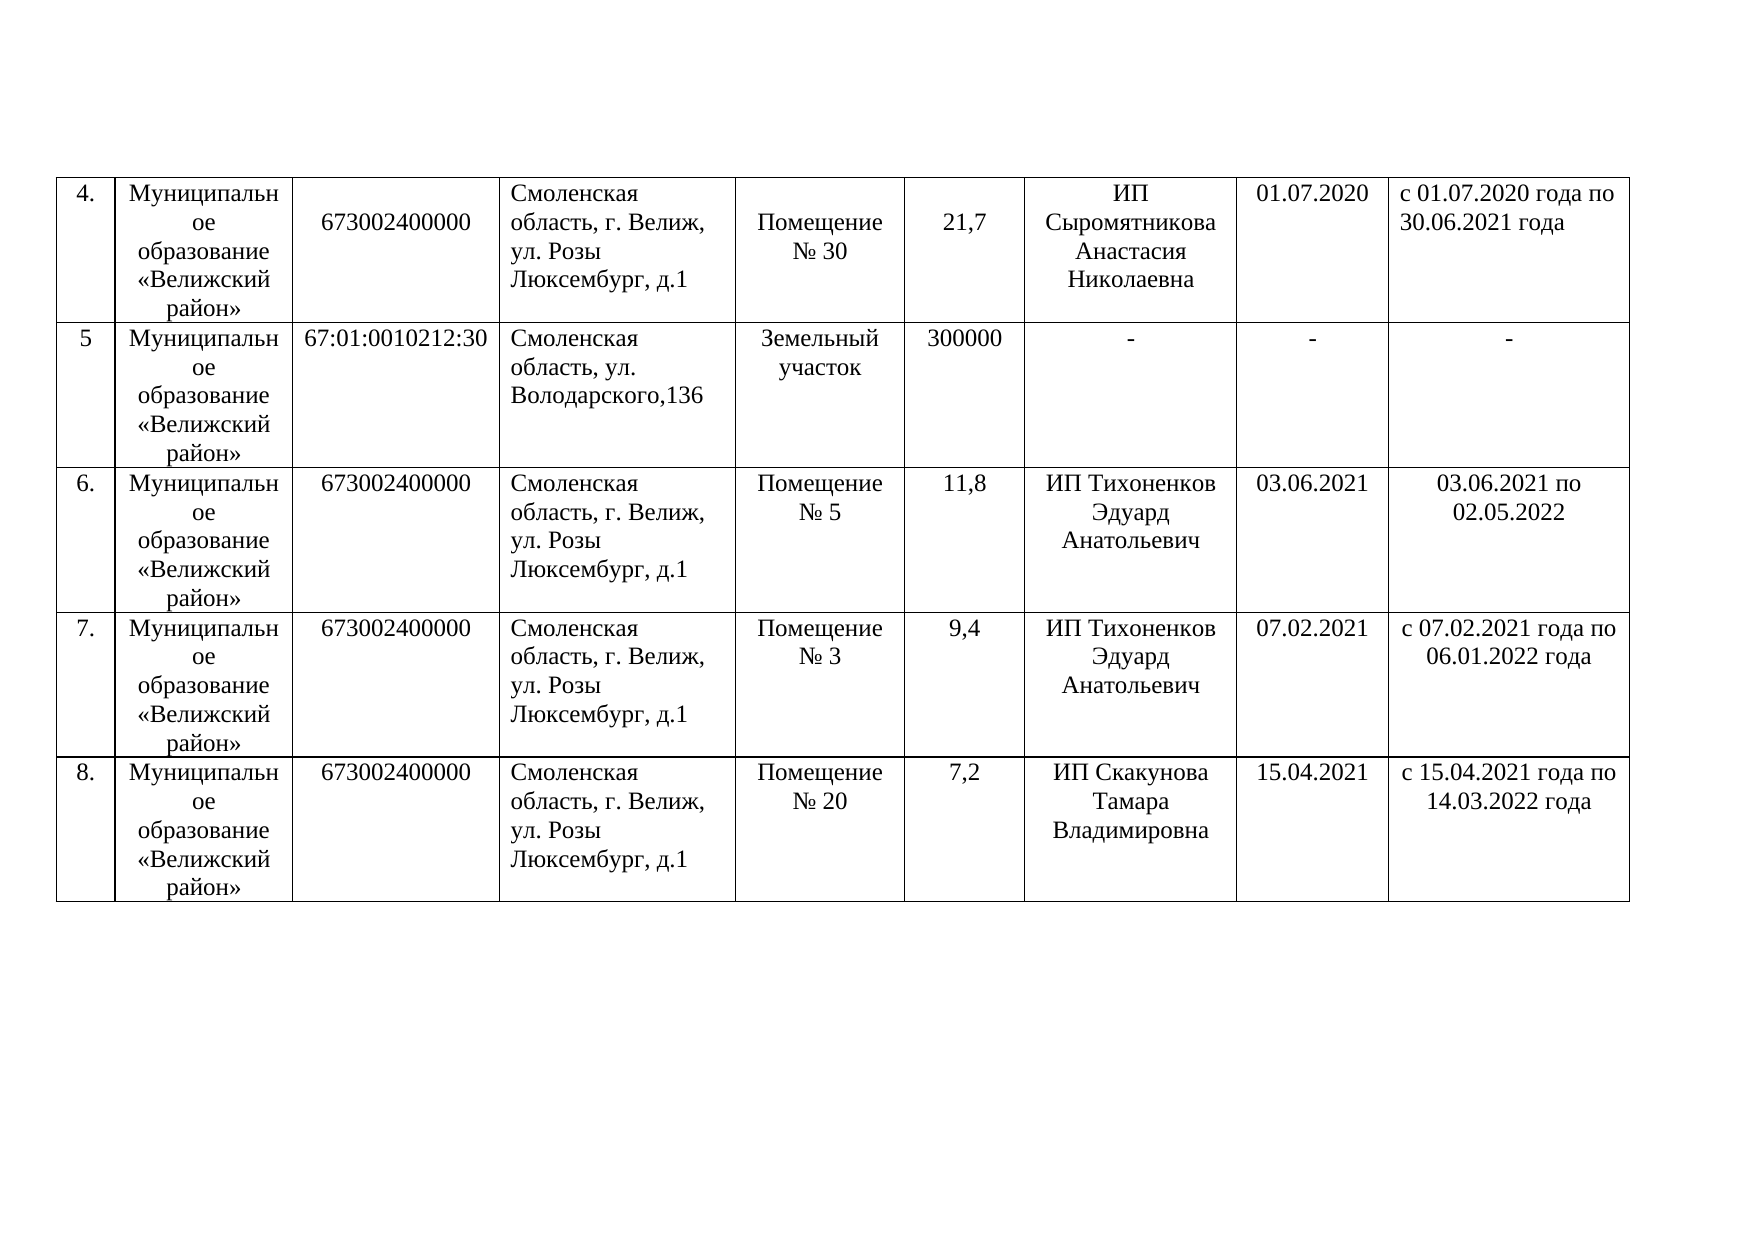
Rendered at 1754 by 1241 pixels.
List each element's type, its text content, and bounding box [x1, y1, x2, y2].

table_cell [116, 178, 292, 322]
table_cell 8. [57, 758, 114, 901]
table_cell Муниципальное образование «Велижский район» [116, 613, 292, 756]
table_cell 03.06.2021 [1237, 468, 1388, 612]
table_cell 5 [57, 323, 114, 467]
table_cell 673002400000 [293, 758, 499, 901]
table_cell Смоленская область, г. Велиж, ул. Розы Люксембург, д.1 [500, 468, 735, 612]
table_cell Смоленская область, г. Велиж, ул. Розы Люксембург, д.1 [500, 178, 735, 322]
table_cell 300000 [905, 323, 1024, 467]
table_cell 03.06.2021 по 02.05.2022 [1389, 468, 1629, 612]
table_cell 7. [57, 613, 114, 756]
table_cell Помещение № 5 [736, 468, 904, 612]
table_cell - [1389, 323, 1629, 467]
table_cell Помещение № 3 [736, 613, 904, 756]
table_cell 673002400000 [293, 178, 499, 322]
table_cell 07.02.2021 [1237, 613, 1388, 756]
table_cell - [1025, 323, 1236, 467]
table_cell Муниципальное образование «Велижский район» [116, 323, 292, 467]
table_cell - [1237, 323, 1388, 467]
table_cell 11,8 [905, 468, 1024, 612]
table_cell Земельный участок [736, 323, 904, 467]
table_cell 21,7 [905, 178, 1024, 322]
table_cell 673002400000 [293, 468, 499, 612]
table_cell с 15.04.2021 года по 14.03.2022 года [1389, 758, 1629, 901]
table_cell Помещение № 20 [736, 758, 904, 901]
table_cell Смоленская область, ул. Володарского,136 [500, 323, 735, 467]
table_cell 6. [57, 468, 114, 612]
table_cell ИП Тихоненков Эдуард Анатольевич [1025, 613, 1236, 756]
table_cell Муниципальное образование «Велижский район» [116, 468, 292, 612]
table_cell Муниципальное образование «Велижский район» [116, 758, 292, 901]
table_cell 7,2 [905, 758, 1024, 901]
table_cell с 07.02.2021 года по 06.01.2022 года [1389, 613, 1629, 756]
table_cell 673002400000 [293, 613, 499, 756]
table_cell 01.07.2020 [1237, 178, 1388, 322]
table_cell Помещение № 30 [736, 178, 904, 322]
table_cell ИП Сыромятникова Анастасия Николаевна [1025, 178, 1236, 322]
table_cell ИП Тихоненков Эдуард Анатольевич [1025, 468, 1236, 612]
table_cell 15.04.2021 [1237, 758, 1388, 901]
table_cell 4. [57, 178, 114, 322]
table_cell 9,4 [905, 613, 1024, 756]
table_cell ИП Скакунова Тамара Владимировна [1025, 758, 1236, 901]
table_cell Смоленская область, г. Велиж, ул. Розы Люксембург, д.1 [500, 613, 735, 756]
table_cell Смоленская область, г. Велиж, ул. Розы Люксембург, д.1 [500, 758, 735, 901]
table_cell 67:01:0010212:30 [293, 323, 499, 467]
table_cell с 01.07.2020 года по 30.06.2021 года [1389, 178, 1629, 322]
